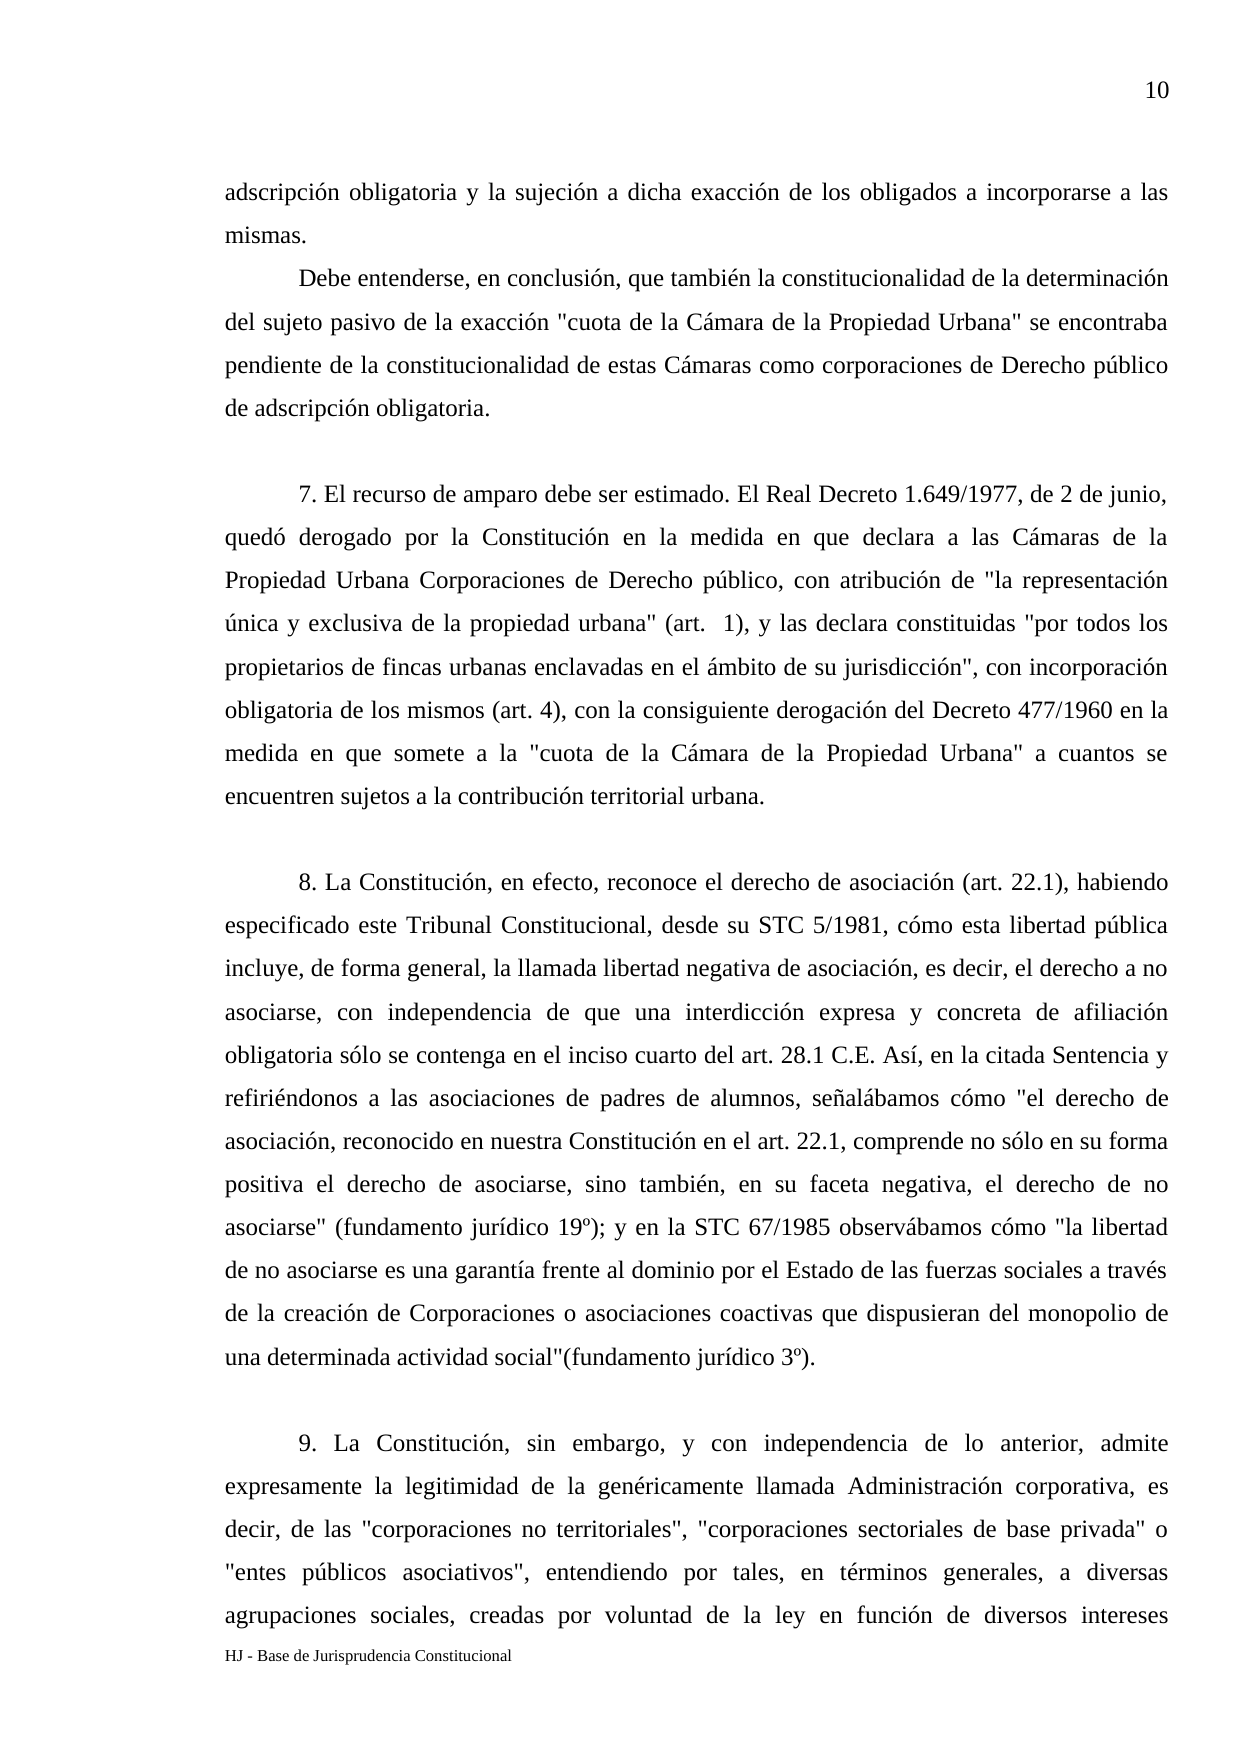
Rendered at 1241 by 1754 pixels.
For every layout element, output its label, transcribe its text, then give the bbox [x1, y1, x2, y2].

text Debe entenderse, en conclusión, que también la constitucionalidad de la determinación del sujeto pasivo de la exacción "cuota de la Cámara de la Propiedad Urbana" se encontraba pendiente de la constitucionalidad de estas Cámaras como corporaciones de Derecho público de adscripción obligatoria. [224, 263, 1169, 422]
text 7. El recurso de amparo debe ser estimado. El Real Decreto 1.649/1977, de 2 de junio, quedó derogado por la Constitución en la medida en que declara a las Cámaras de la Propiedad Urbana Corporaciones de Derecho público, con atribución de "la representación única y exclusiva de la propiedad urbana" (art. 1), y las declara constituidas "por todos los propietarios de fincas urbanas enclavadas en el ámbito de su jurisdicción", con incorporación obligatoria de los mismos (art. 4), con la consiguiente derogación del Decreto 477/1960 en la medida en que somete a la "cuota de la Cámara de la Propiedad Urbana" a cuantos se encuentren sujetos a la contribución territorial urbana. [224, 479, 1169, 810]
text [224, 1428, 1169, 1629]
text 8. La Constitución, en efecto, reconoce el derecho de asociación (art. 22.1), habiendo especificado este Tribunal Constitucional, desde su STC 5/1981, cómo esta libertad pública incluye, de forma general, la llamada libertad negativa de asociación, es decir, el derecho a no asociarse, con independencia de que una interdicción expresa y concreta de afiliación obligatoria sólo se contenga en el inciso cuarto del art. 28.1 C.E. Así, en la citada Sentencia y refiriéndonos a las asociaciones de padres de alumnos, señalábamos cómo "el derecho de asociación, reconocido en nuestra Constitución en el art. 22.1, comprende no sólo en su forma positiva el derecho de asociarse, sino también, en su faceta negativa, el derecho de no asociarse" (fundamento jurídico 19º); y en la STC 67/1985 observábamos cómo "la libertad de no asociarse es una garantía frente al dominio por el Estado de las fuerzas sociales a través de la creación de Corporaciones o asociaciones coactivas que dispusieran del monopolio de una determinada actividad social"(fundamento jurídico 3º). [224, 867, 1169, 1370]
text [224, 177, 1169, 249]
